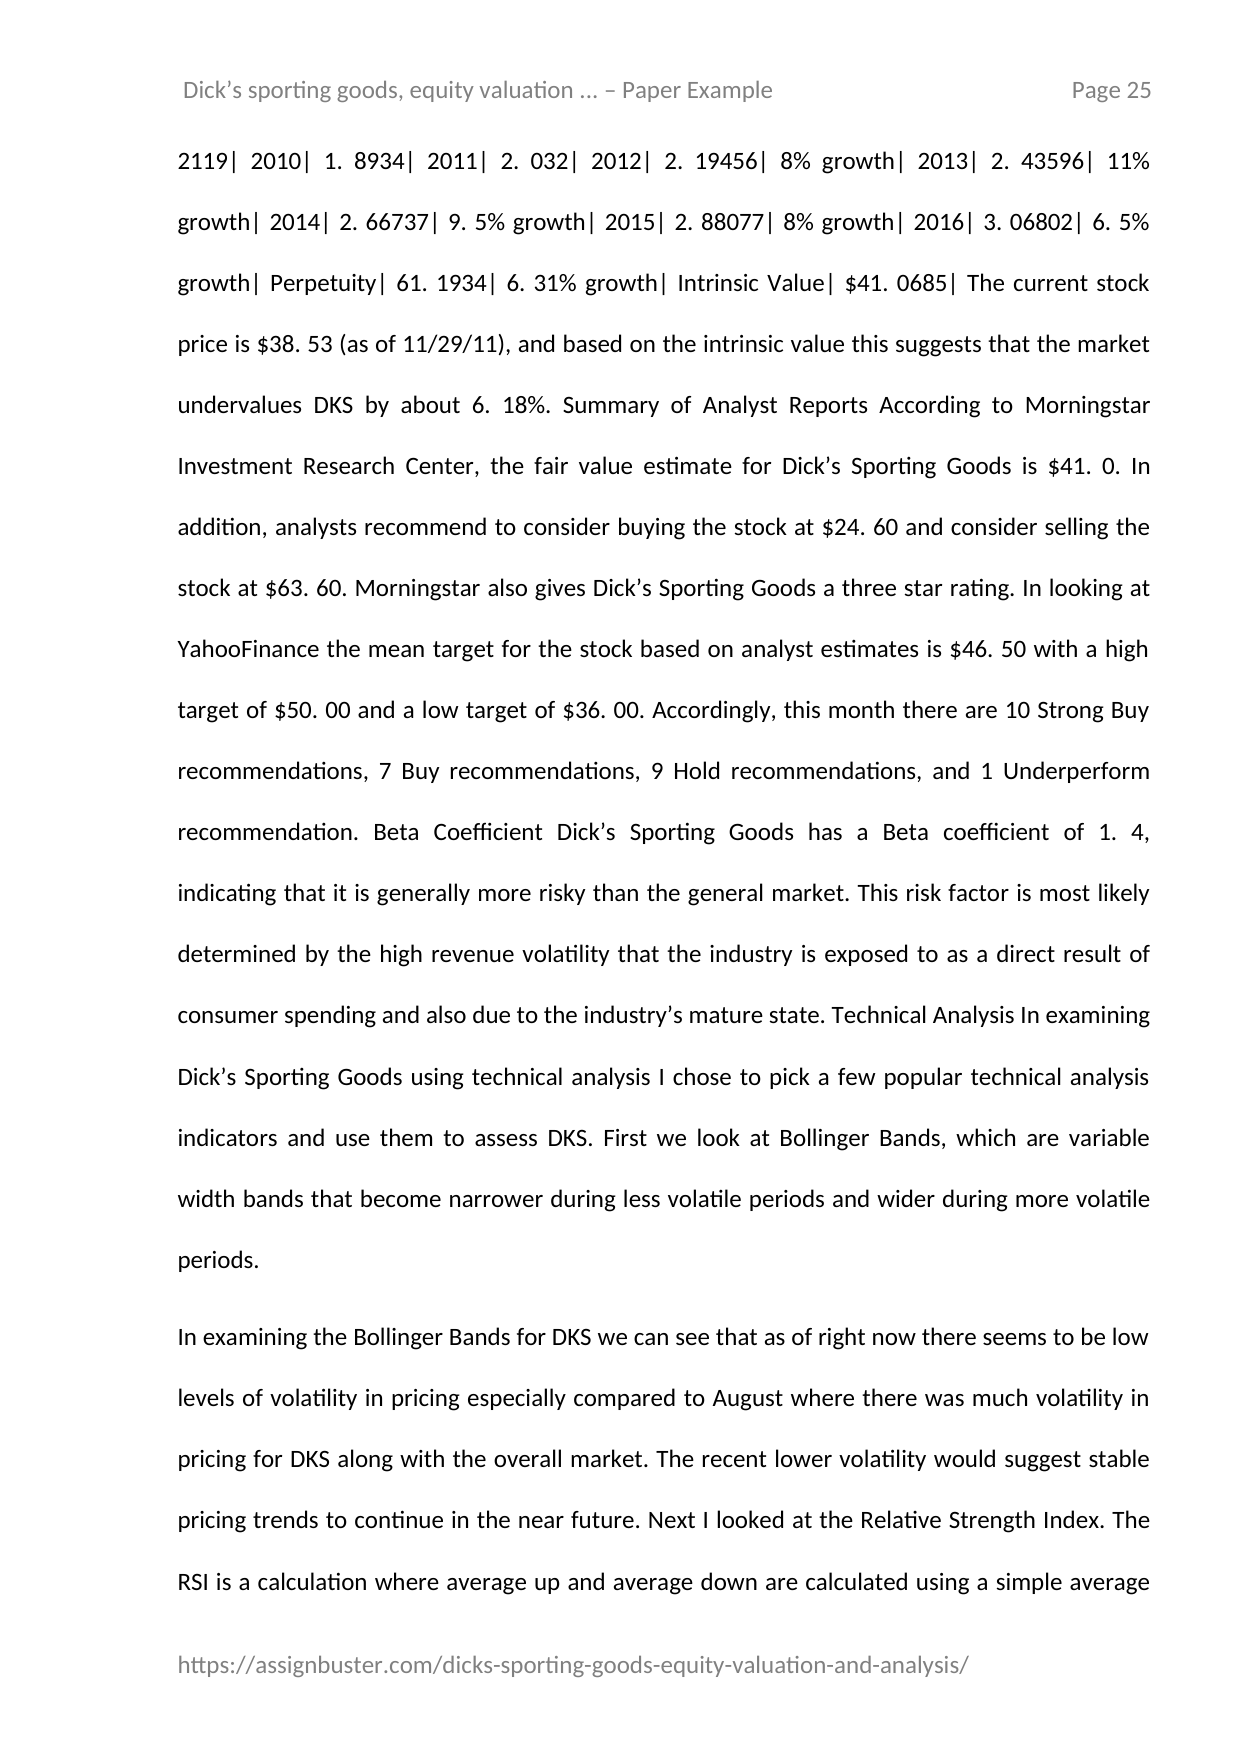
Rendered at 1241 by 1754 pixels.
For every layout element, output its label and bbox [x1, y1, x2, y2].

text [177, 145, 1152, 1274]
text [177, 1321, 1152, 1596]
